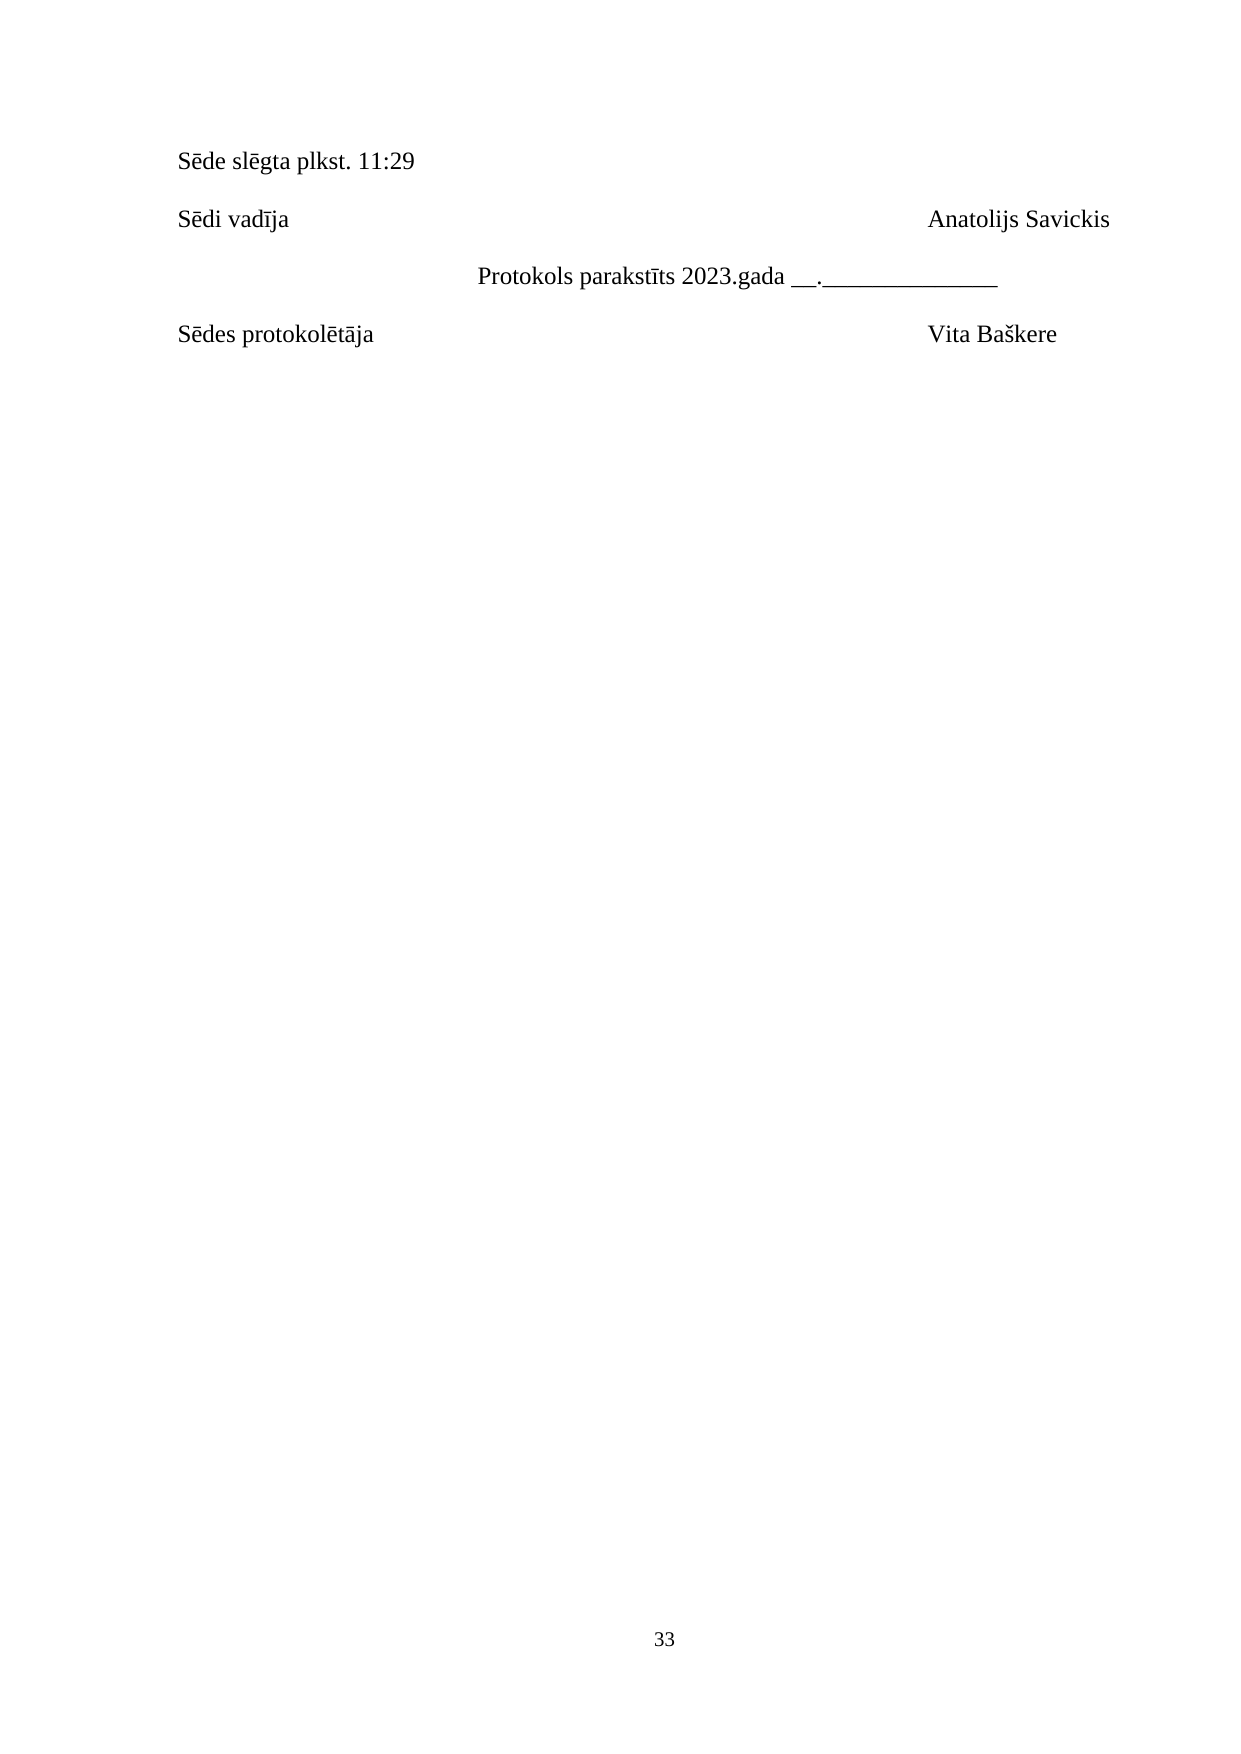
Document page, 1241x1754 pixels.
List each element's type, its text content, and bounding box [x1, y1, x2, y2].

text Protokols parakstīts 2023.gada __.______________ [402, 261, 1152, 290]
text Sēde slēgta plkst. 11:29 [177, 146, 1152, 175]
text Sēdi vadīja Anatolijs Savickis [177, 204, 1152, 232]
text Sēdes protokolētāja Vita Baškere [177, 319, 1152, 376]
